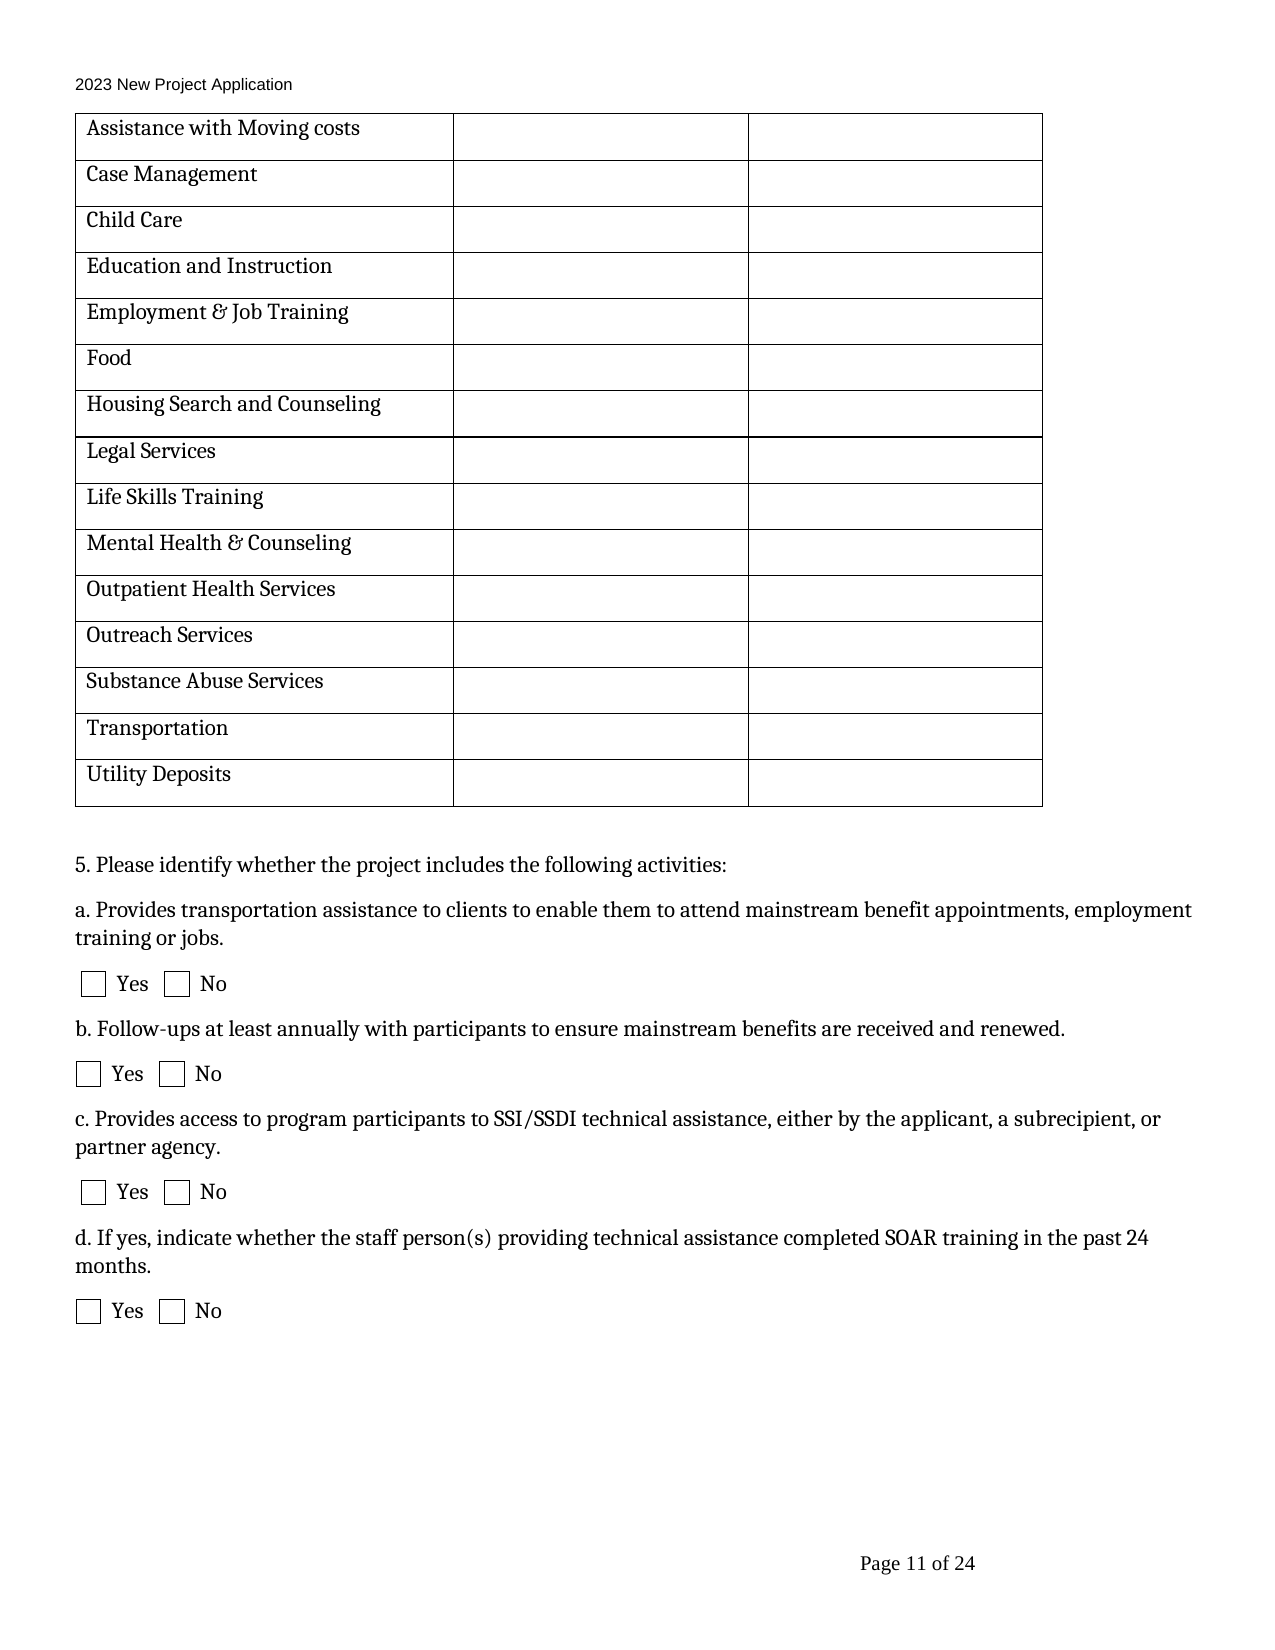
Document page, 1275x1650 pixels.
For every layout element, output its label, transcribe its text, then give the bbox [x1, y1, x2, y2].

table_cell [749, 391, 1042, 436]
table_cell [454, 668, 748, 713]
text a. Provides transportation assistance to clients to enable them to attend mainstream benefit appointments, employment training or jobs. [75, 897, 1200, 952]
table_cell [749, 345, 1042, 390]
table_cell [749, 576, 1042, 621]
table_cell [454, 714, 748, 759]
table_cell Food [76, 345, 453, 390]
table_cell [454, 207, 748, 252]
table_cell Transportation [76, 714, 453, 759]
text Yes No [101, 1061, 159, 1087]
table_cell Mental Health & Counseling [76, 530, 453, 575]
table_cell [749, 668, 1042, 713]
table_cell [749, 299, 1042, 344]
text Yes No [77, 1062, 100, 1086]
table_cell [749, 714, 1042, 759]
text b. Follow-ups at least annually with participants to ensure mainstream benefits are received and renewed. [75, 1015, 1200, 1042]
table_cell [454, 345, 748, 390]
table_cell Legal Services [76, 438, 453, 482]
table_cell [454, 438, 748, 482]
table_cell [749, 114, 1042, 159]
table_cell [454, 622, 748, 667]
table_cell [454, 299, 748, 344]
table_cell Life Skills Training [76, 484, 453, 529]
table_cell Case Management [76, 161, 453, 206]
table_cell Assistance with Moving costs [76, 114, 453, 159]
table_cell [749, 253, 1042, 298]
table_cell [454, 391, 748, 436]
table_cell [454, 161, 748, 206]
text Yes No [75, 1298, 1200, 1324]
table_cell Outpatient Health Services [76, 576, 453, 621]
text d. If yes, indicate whether the staff person(s) providing technical assistance completed SOAR training in the past 24 months. [75, 1224, 1200, 1279]
table_cell Child Care [76, 207, 453, 252]
text Yes No [75, 1179, 1200, 1206]
text 5. Please identify whether the project includes the following activities: [75, 852, 1200, 878]
text Yes No [185, 1061, 1200, 1087]
table_cell [454, 114, 748, 159]
table_cell Employment & Job Training [76, 299, 453, 344]
table_cell Substance Abuse Services [76, 668, 453, 713]
table_cell [454, 253, 748, 298]
table_cell [749, 438, 1042, 482]
text Yes No [75, 970, 1200, 997]
table_cell [749, 622, 1042, 667]
table_cell Housing Search and Counseling [76, 391, 453, 436]
table_cell [454, 760, 748, 806]
table_cell [749, 760, 1042, 806]
table_cell [749, 161, 1042, 206]
table_cell [454, 484, 748, 529]
table_cell Outreach Services [76, 622, 453, 667]
table_cell [749, 484, 1042, 529]
table_cell Utility Deposits [76, 760, 453, 806]
table_cell [454, 530, 748, 575]
text Yes No [160, 1062, 184, 1086]
table_cell [749, 207, 1042, 252]
text c. Provides access to program participants to SSI/SSDI technical assistance, either by the applicant, a subrecipient, or partner agency. [75, 1106, 1200, 1160]
table_cell [454, 576, 748, 621]
table_cell [749, 530, 1042, 575]
table_cell Education and Instruction [76, 253, 453, 298]
